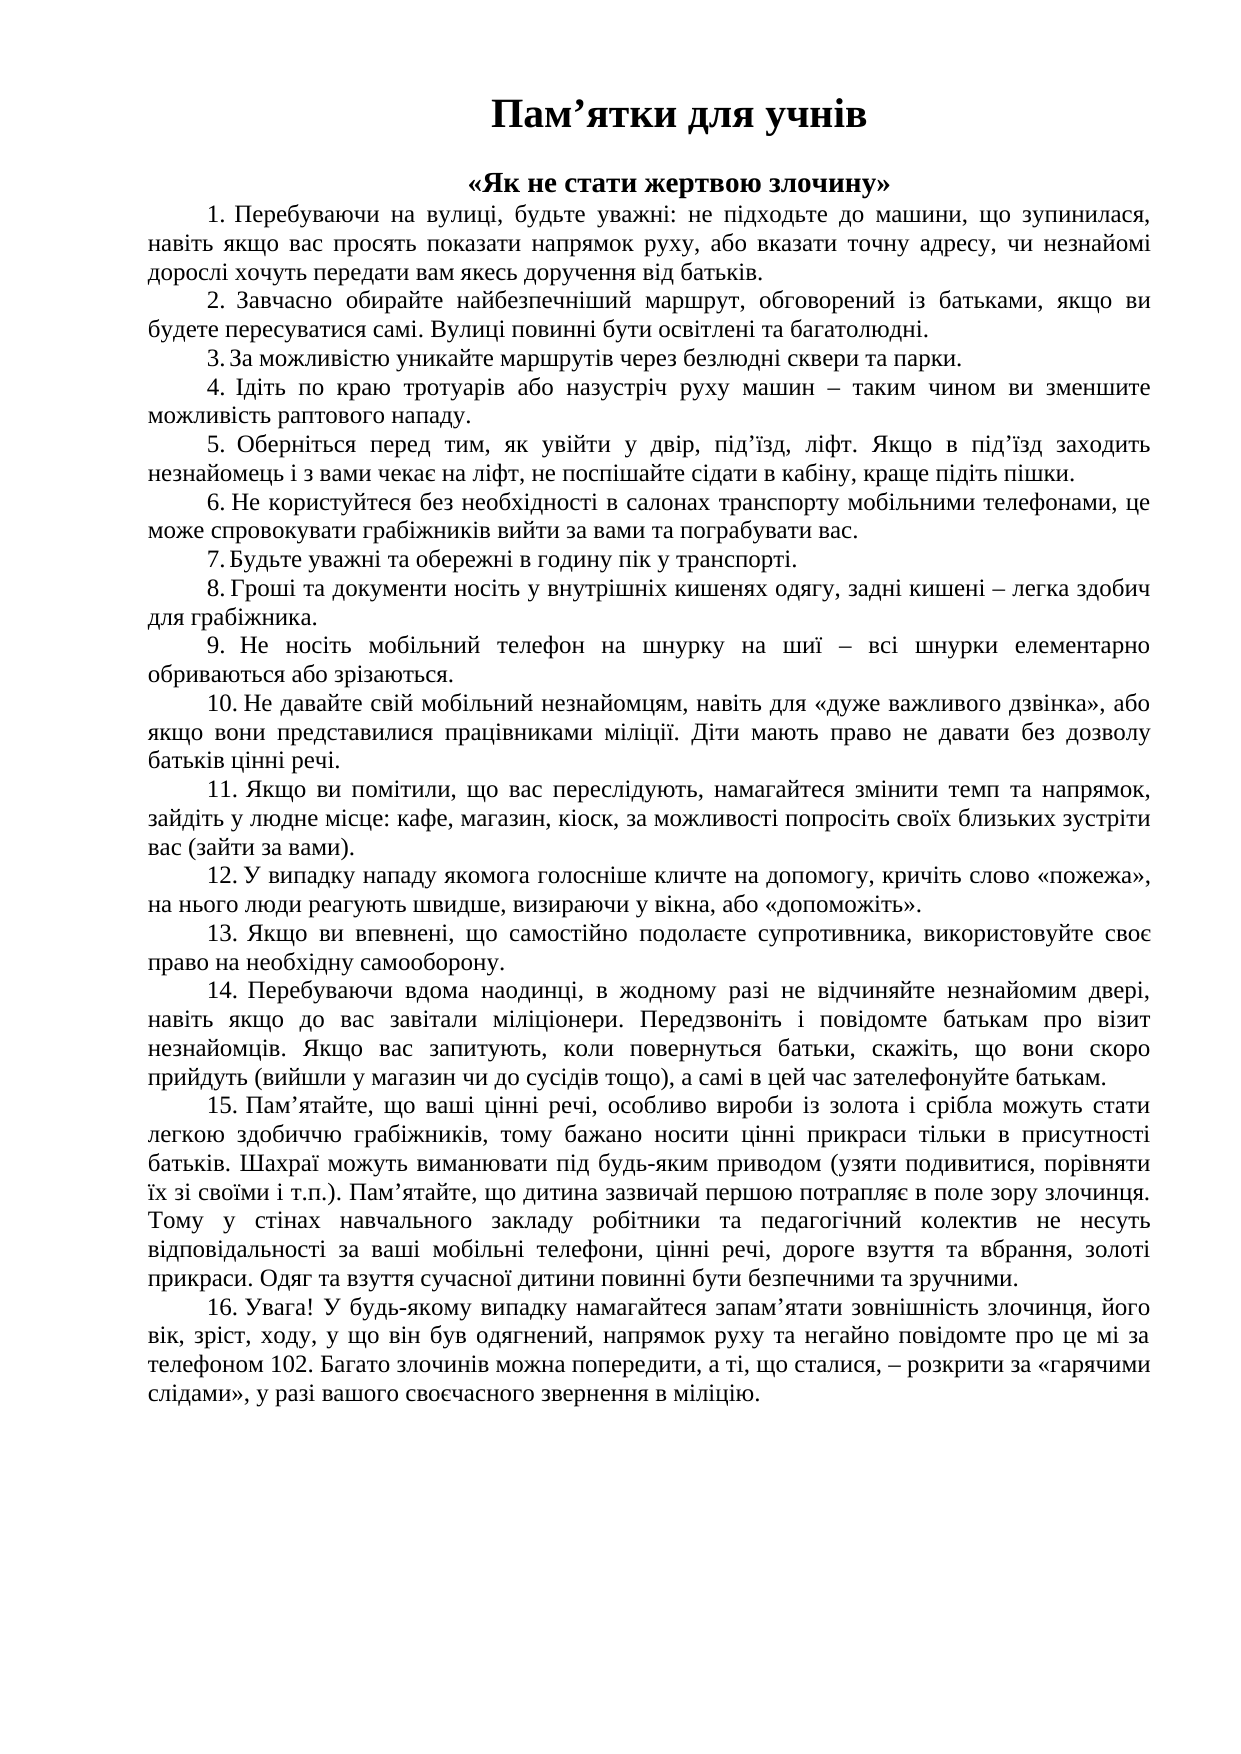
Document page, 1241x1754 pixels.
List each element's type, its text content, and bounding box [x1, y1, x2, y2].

text 1. Перебуваючи на вулиці, будьте уважні: не підходьте до машини, що зупинилася, навіть якщо вас просять показати напрямок руху, або вказати точну адресу, чи незнайомі дорослі хочуть передати вам якесь доручення від батьків. [148, 199, 1152, 285]
text 15. Пам’ятайте, що ваші цінні речі, особливо вироби із золота і срібла можуть стати легкою здобиччю грабіжників, тому бажано носити цінні прикраси тільки в присутності батьків. Шахраї можуть виманювати під будь-яким приводом (узяти подивитися, порівняти їх зі своїми і т.п.). Пам’ятайте, що дитина зазвичай першою потрапляє в поле зору злочинця. Тому у стінах навчального закладу робітники та педагогічний колектив не несуть відповідальності за ваші мобільні телефони, цінні речі, дороге взуття та вбрання, золоті прикраси. Одяг та взуття сучасної дитини повинні бути безпечними та зручними. [148, 1090, 1152, 1292]
text Пам’ятки для учнів [148, 88, 1152, 136]
text 12. У випадку нападу якомога голосніше кличте на допомогу, кричіть слово «пожежа», на нього люди реагують швидше, визираючи у вікна, або «допоможіть». [148, 860, 1152, 918]
text 8. Гроші та документи носіть у внутрішніх кишенях одягу, задні кишені – легка здобич для грабіжника. [148, 573, 1152, 630]
text 5. Оберніться перед тим, як увійти у двір, під’їзд, ліфт. Якщо в під’їзд заходить незнайомець і з вами чекає на ліфт, не поспішайте сідати в кабіну, краще підіть пішки. [148, 429, 1152, 487]
text 9. Не носіть мобільний телефон на шнурку на шиї – всі шнурки елементарно обриваються або зрізаються. [148, 630, 1152, 688]
text 11. Якщо ви помітили, що вас переслідують, намагайтеся змінити темп та напрямок, зайдіть у людне місце: кафе, магазин, кіоск, за можливості попросіть своїх близьких зустріти вас (зайти за вами). [148, 774, 1152, 860]
text 14. Перебуваючи вдома наодинці, в жодному разі не відчиняйте незнайомим двері, навіть якщо до вас завітали міліціонери. Передзвоніть і повідомте батькам про візит незнайомців. Якщо вас запитують, коли повернуться батьки, скажіть, що вони скоро прийдуть (вийшли у магазин чи до сусідів тощо), а самі в цей час зателефонуйте батькам. [148, 975, 1152, 1090]
text 2. Завчасно обирайте найбезпечніший маршрут, обговорений із батьками, якщо ви будете пересуватися самі. Вулиці повинні бути освітлені та багатолюдні. [148, 285, 1152, 343]
text 16. Увага! У будь-якому випадку намагайтеся запам’ятати зовнішність злочинця, його вік, зріст, ходу, у що він був одягнений, напрямок руху та негайно повідомте про це мі за телефоном 102. Багато злочинів можна попередити, а ті, що сталися, – розкрити за «гарячими слідами», у разі вашого своєчасного звернення в міліцію. [148, 1292, 1152, 1407]
text 7. Будьте уважні та обережні в годину пік у транспорті. [148, 544, 1152, 573]
text 13. Якщо ви впевнені, що самостійно подолаєте супротивника, використовуйте своє право на необхідну самооборону. [148, 918, 1152, 975]
text «Як не стати жертвою злочину» [148, 166, 1152, 199]
text 3. За можливістю уникайте маршрутів через безлюдні сквери та парки. [148, 343, 1152, 372]
text 4. Ідіть по краю тротуарів або назустріч руху машин – таким чином ви зменшите можливість раптового нападу. [148, 372, 1152, 429]
text 6. Не користуйтеся без необхідності в салонах транспорту мобільними телефонами, це може спровокувати грабіжників вийти за вами та пограбувати вас. [148, 487, 1152, 544]
text 10. Не давайте свій мобільний незнайомцям, навіть для «дуже важливого дзвінка», або якщо вони представилися працівниками міліції. Діти мають право не давати без дозволу батьків цінні речі. [148, 688, 1152, 774]
